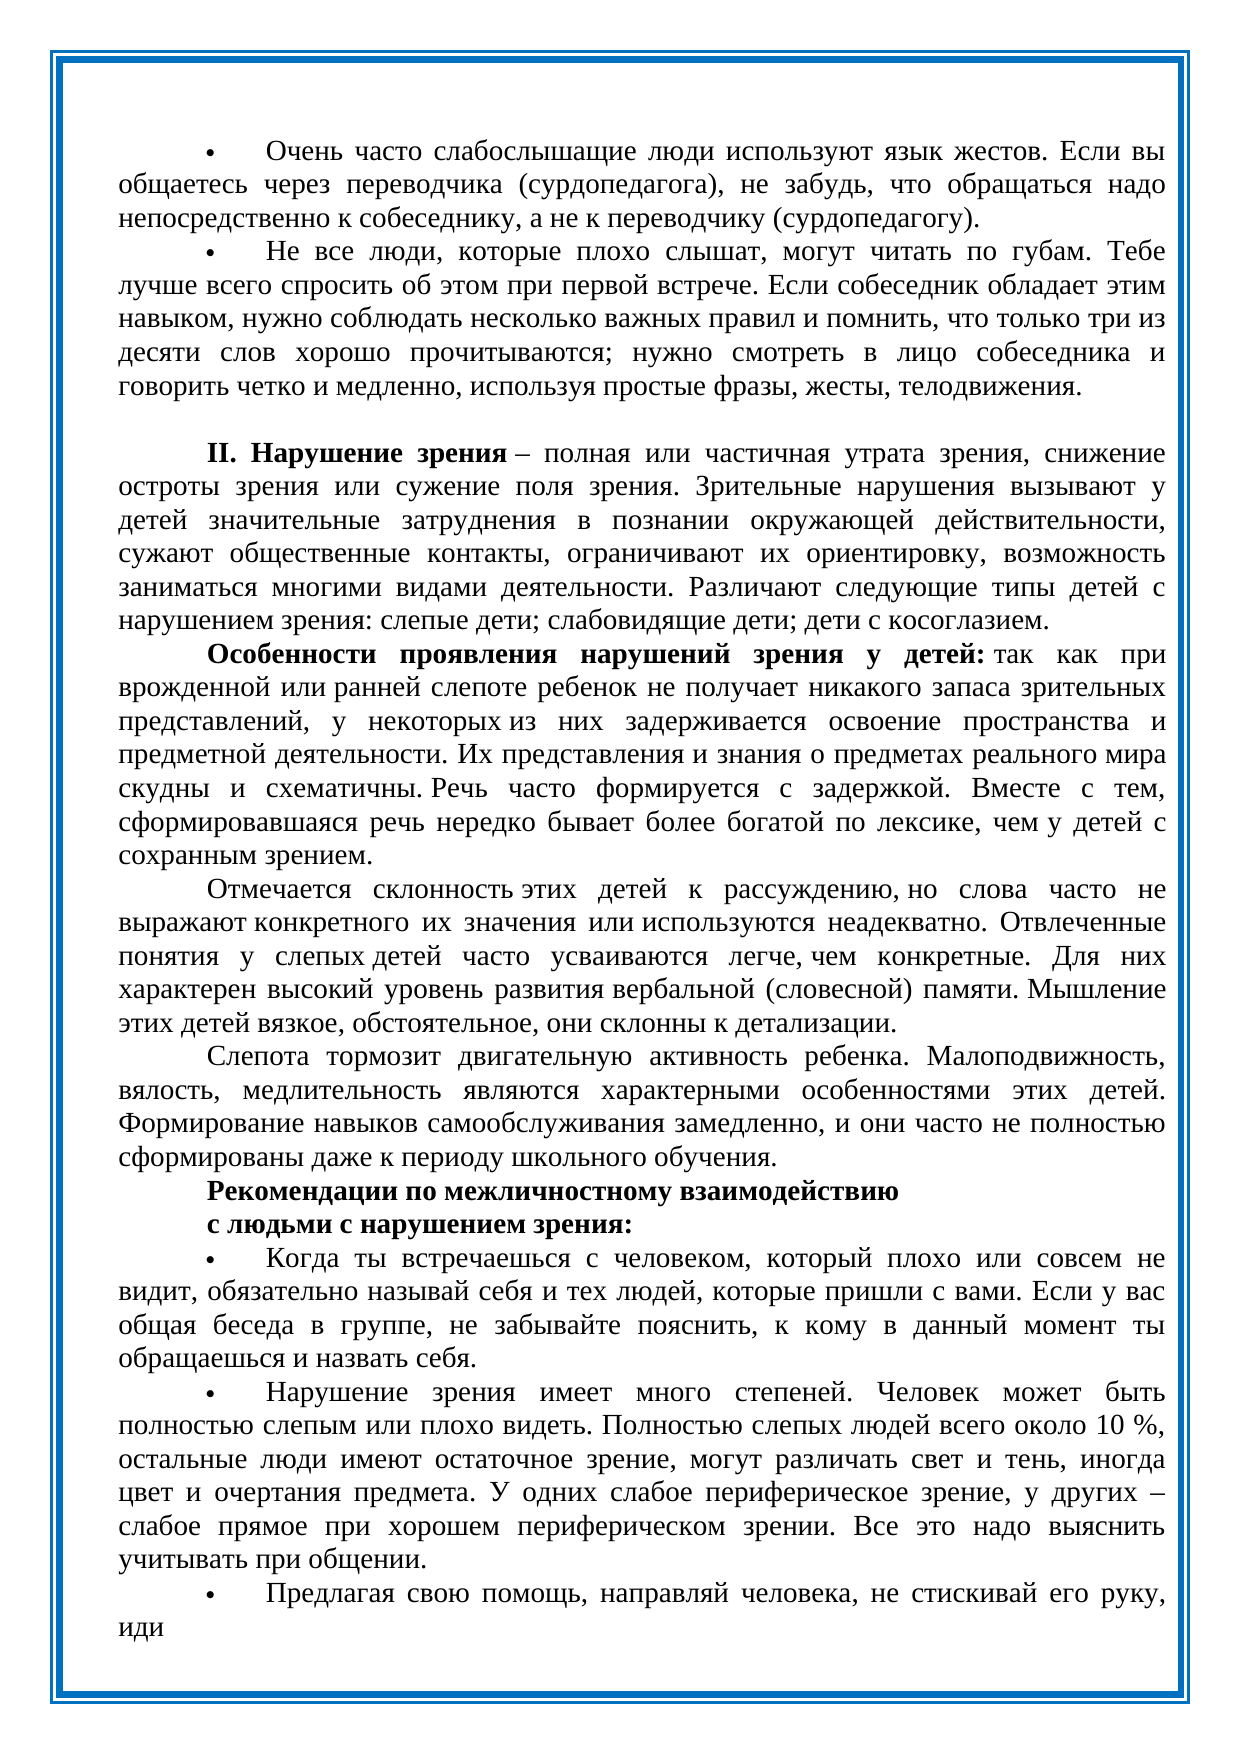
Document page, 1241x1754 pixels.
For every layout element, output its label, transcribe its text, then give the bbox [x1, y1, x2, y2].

text Особенности проявления нарушений зрения у детей: так как при врожденной или ранней слепоте ребенок не получает никакого запаса зрительных представлений, у некоторых из них задерживается освоение пространства и предметной деятельности. Их представления и знания о предметах реального мира скудны и схематичны. Речь часто формируется с задержкой. Вместе с тем, сформировавшаяся речь нередко бывает более богатой по лексике, чем у детей с сохранным зрением. [118, 636, 1167, 871]
list Нарушение зрения имеет много степеней. Человек может быть полностью слепым или плохо видеть. Полностью слепых людей всего около 10 %, остальные люди имеют остаточное зрение, могут различать свет и тень, иногда цвет и очертания предмета. У одних слабое периферическое зрение, у других – слабое прямое при хорошем периферическом зрении. Все это надо выяснить учитывать при общении. [118, 1374, 1167, 1575]
text с людьми с нарушением зрения: [118, 1206, 1167, 1240]
text Рекомендации по межличностному взаимодействию [118, 1173, 1167, 1206]
text Слепота тормозит двигательную активность ребенка. Малоподвижность, вялость, медлительность являются характерными особенностями этих детей. Формирование навыков самообслуживания замедленно, и они часто не полностью сформированы даже к периоду школьного обучения. [118, 1038, 1167, 1173]
text Отмечается склонность этих детей к рассуждению, но слова часто не выражают конкретного их значения или используются неадекватно. Отвлеченные понятия у слепых детей часто усваиваются легче, чем конкретные. Для них характерен высокий уровень развития вербальной (словесной) памяти. Мышление этих детей вязкое, обстоятельное, они склонны к детализации. [118, 871, 1167, 1038]
list Не все люди, которые плохо слышат, могут читать по губам. Тебе лучше всего спросить об этом при первой встрече. Если собеседник обладает этим навыком, нужно соблюдать несколько важных правил и помнить, что только три из десяти слов хорошо прочитываются; нужно смотреть в лицо собеседника и говорить четко и медленно, используя простые фразы, жесты, телодвижения. [118, 233, 1167, 401]
list Очень часто слабослышащие люди используют язык жестов. Если вы общаетесь через переводчика (сурдопедагога), не забудь, что обращаться надо непосредственно к собеседнику, а не к переводчику (сурдопедагогу). [118, 133, 1167, 233]
list Когда ты встречаешься с человеком, который плохо или совсем не видит, обязательно называй себя и тех людей, которые пришли с вами. Если у вас общая беседа в группе, не забывайте пояснить, к кому в данный момент ты обращаешься и назвать себя. [118, 1240, 1167, 1374]
text II. Нарушение зрения – полная или частичная утрата зрения, снижение остроты зрения или сужение поля зрения. Зрительные нарушения вызывают у детей значительные затруднения в познании окружающей действительности, сужают общественные контакты, ограничивают их ориентировку, возможность заниматься многими видами деятельности. Различают следующие типы детей с нарушением зрения: слепые дети; слабовидящие дети; дети с косоглазием. [118, 435, 1167, 636]
list Предлагая свою помощь, направляй человека, не стискивай его руку, иди [118, 1575, 1167, 1642]
